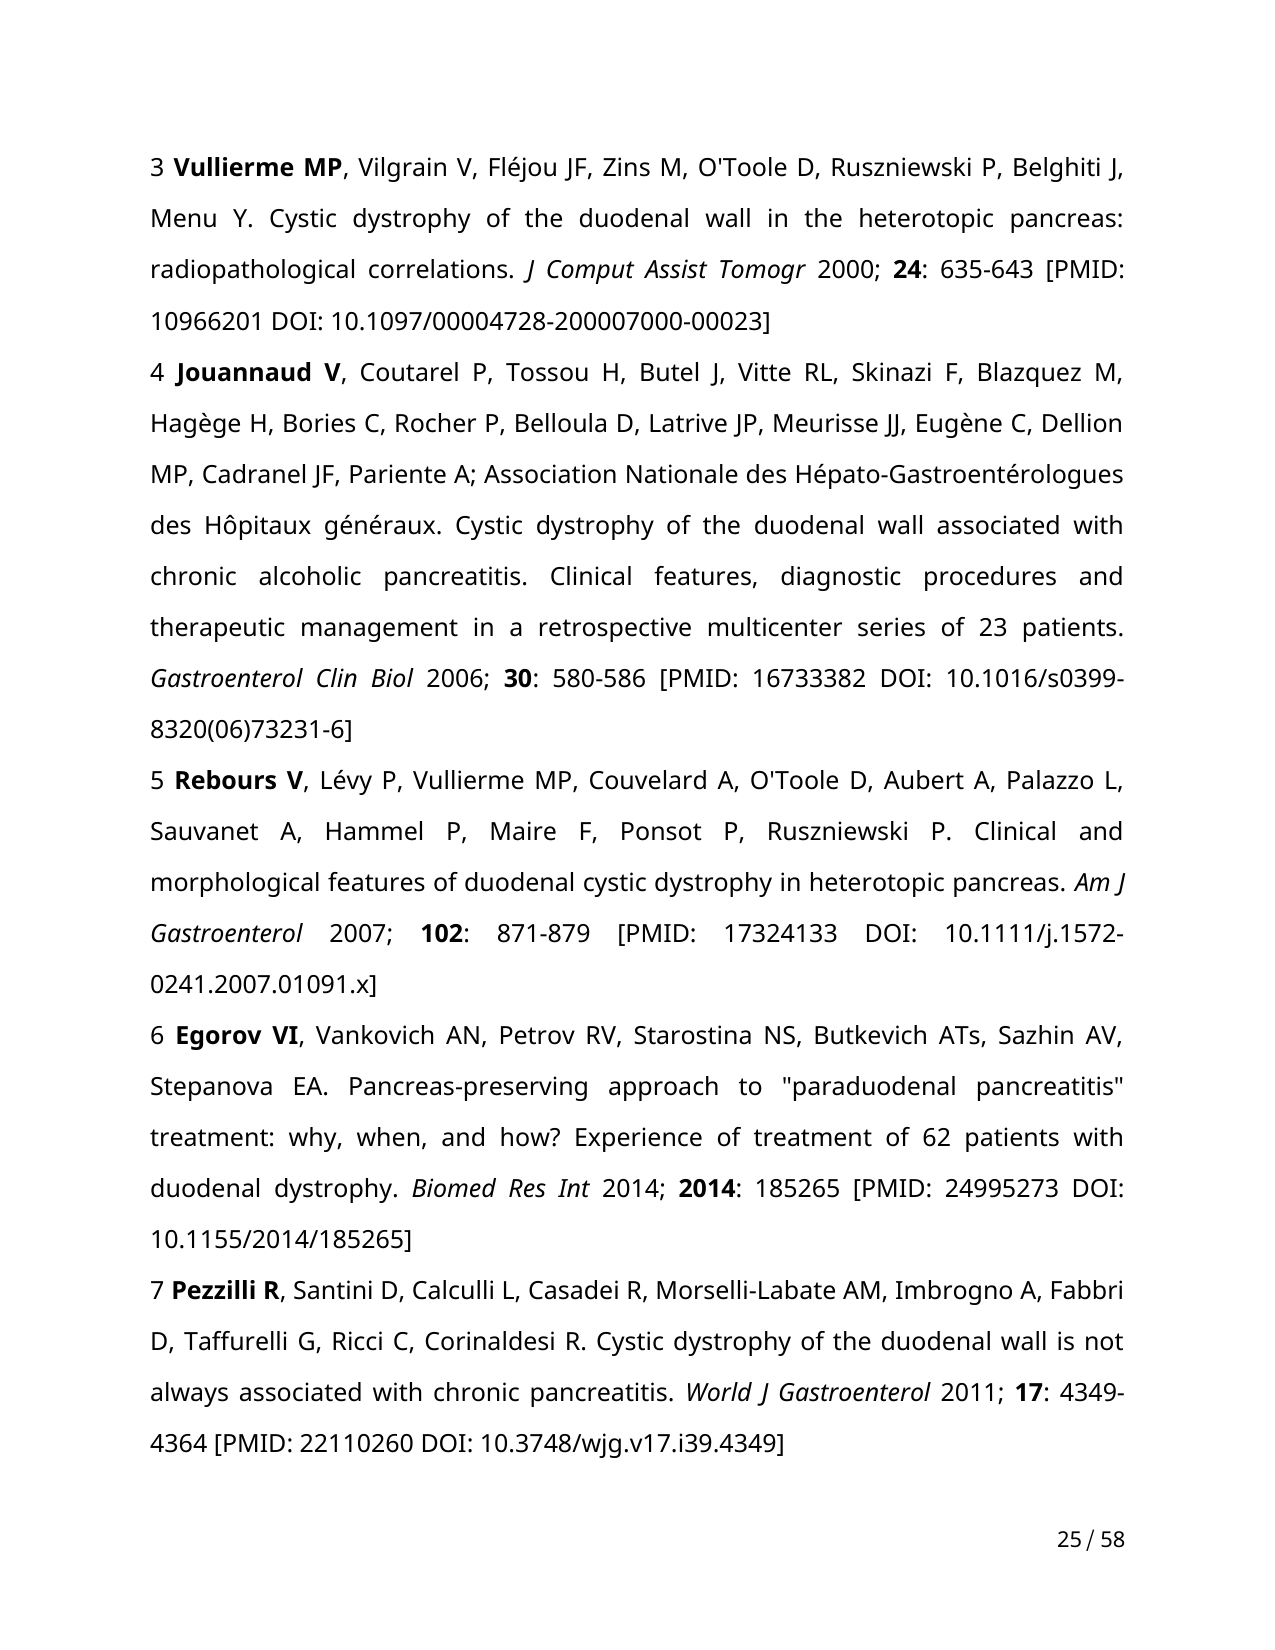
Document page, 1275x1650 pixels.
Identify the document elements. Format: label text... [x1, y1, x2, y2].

text 5 Rebours V, Lévy P, Vullierme MP, Couvelard A, O'Toole D, Aubert A, Palazzo L, Sauvanet A, Hammel P, Maire F, Ponsot P, Ruszniewski P. Clinical and morphological features of duodenal cystic dystrophy in heterotopic pancreas. Am J Gastroenterol 2007; 102: 871-879 [PMID: 17324133 DOI: 10.1111/j.1572-0241.2007.01091.x] [150, 762, 1125, 1001]
text 7 Pezzilli R, Santini D, Calculli L, Casadei R, Morselli-Labate AM, Imbrogno A, Fabbri D, Taffurelli G, Ricci C, Corinaldesi R. Cystic dystrophy of the duodenal wall is not always associated with chronic pancreatitis. World J Gastroenterol 2011; 17: 4349-4364 [PMID: 22110260 DOI: 10.3748/wjg.v17.i39.4349] [150, 1273, 1125, 1460]
text 4 Jouannaud V, Coutarel P, Tossou H, Butel J, Vitte RL, Skinazi F, Blazquez M, Hagège H, Bories C, Rocher P, Belloula D, Latrive JP, Meurisse JJ, Eugène C, Dellion MP, Cadranel JF, Pariente A; Association Nationale des Hépato-Gastroentérologues des Hôpitaux généraux. Cystic dystrophy of the duodenal wall associated with chronic alcoholic pancreatitis. Clinical features, diagnostic procedures and therapeutic management in a retrospective multicenter series of 23 patients. Gastroenterol Clin Biol 2006; 30: 580-586 [PMID: 16733382 DOI: 10.1016/s0399-8320(06)73231-6] [150, 354, 1125, 746]
text 3 Vullierme MP, Vilgrain V, Fléjou JF, Zins M, O'Toole D, Ruszniewski P, Belghiti J, Menu Y. Cystic dystrophy of the duodenal wall in the heterotopic pancreas: radiopathological correlations. J Comput Assist Tomogr 2000; 24: 635-643 [PMID: 10966201 DOI: 10.1097/00004728-200007000-00023] [150, 150, 1125, 337]
text 6 Egorov VI, Vankovich AN, Petrov RV, Starostina NS, Butkevich ATs, Sazhin AV, Stepanova EA. Pancreas-preserving approach to "paraduodenal pancreatitis" treatment: why, when, and how? Experience of treatment of 62 patients with duodenal dystrophy. Biomed Res Int 2014; 2014: 185265 [PMID: 24995273 DOI: 10.1155/2014/185265] [150, 1018, 1125, 1256]
